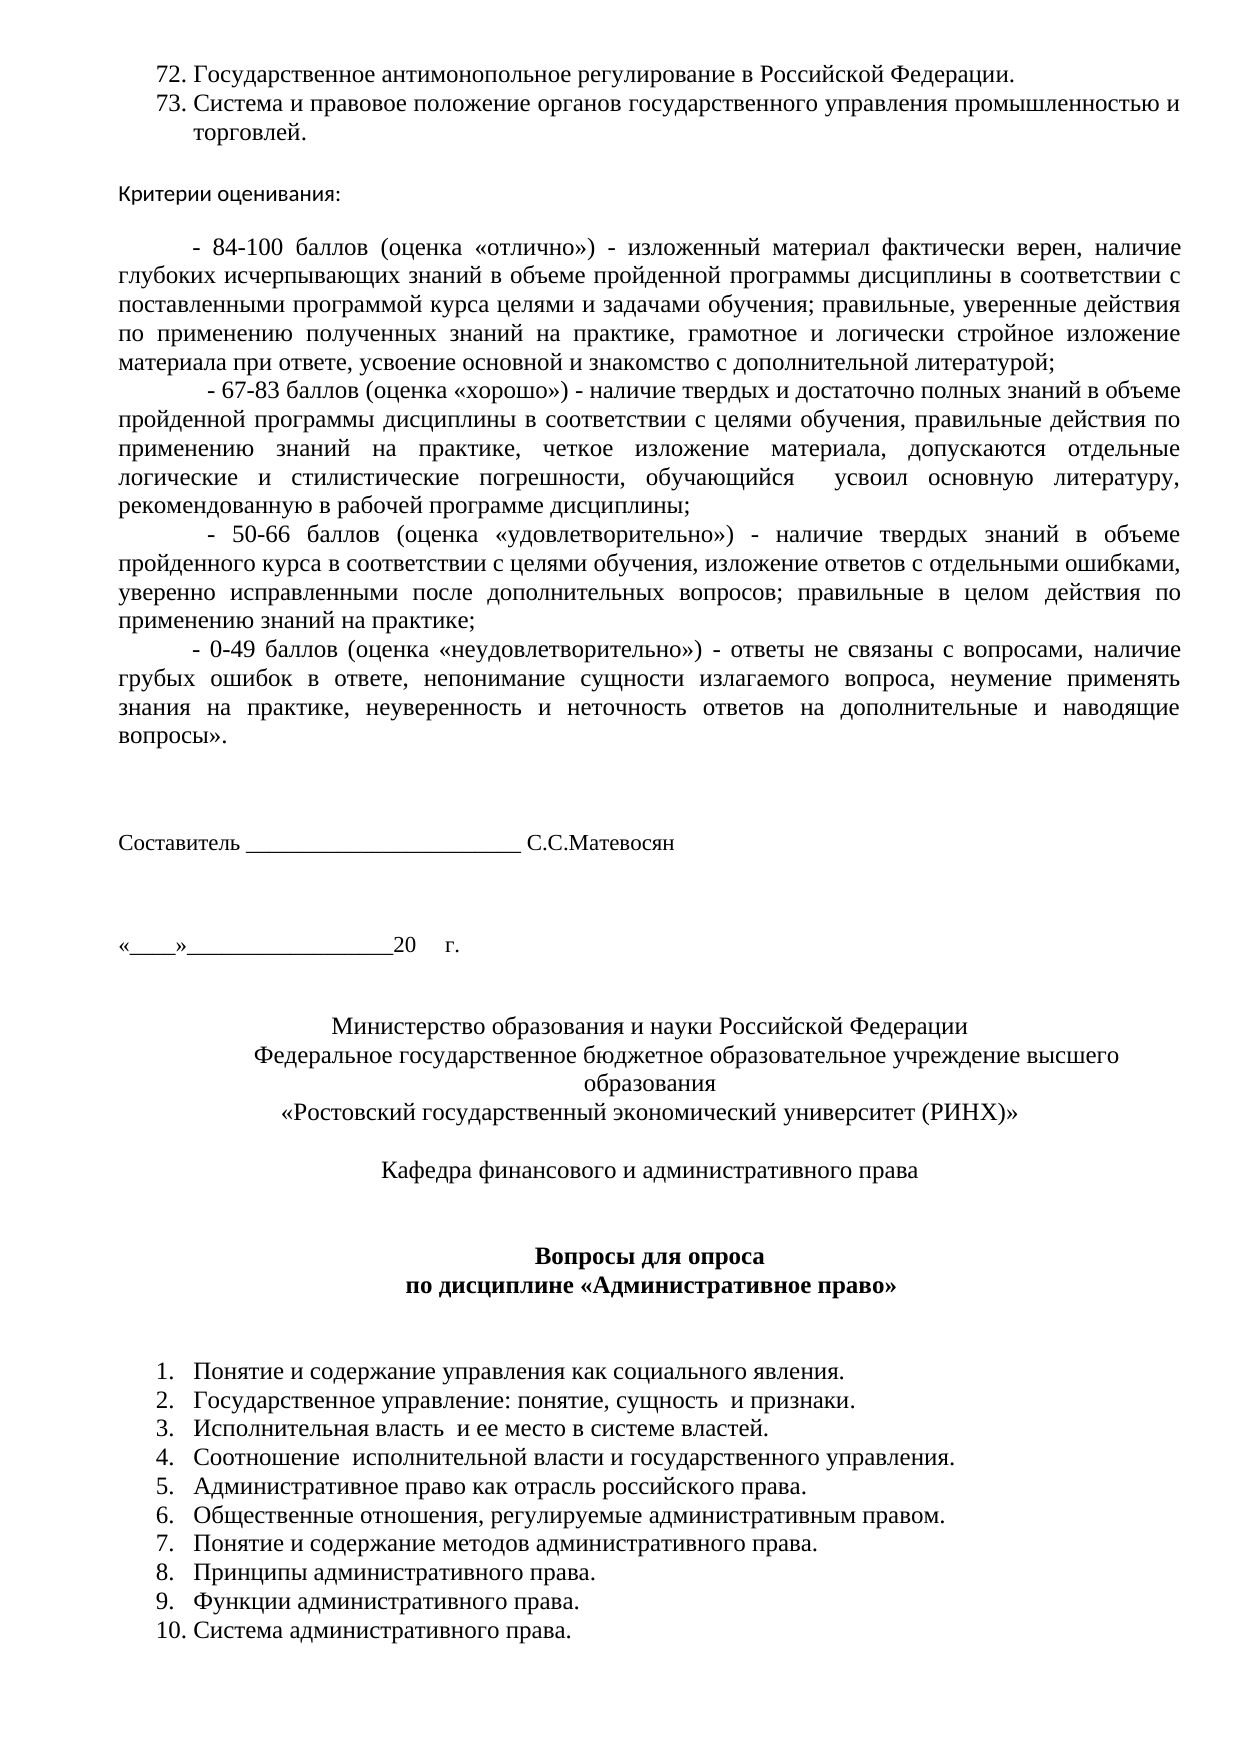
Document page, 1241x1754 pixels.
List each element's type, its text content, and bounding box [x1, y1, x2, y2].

list Понятие и содержание управления как социального явления. [156, 1356, 1181, 1385]
text Федеральное государственное бюджетное образовательное учреждение высшего образования [118, 1040, 1181, 1097]
text - 84-100 баллов (оценка «отлично») - изложенный материал фактически верен, наличие глубоких исчерпывающих знаний в объеме пройденной программы дисциплины в соответствии с поставленными программой курса целями и задачами обучения; правильные, уверенные действия по применению полученных знаний на практике, грамотное и логически стройное изложение материала при ответе, усвоение основной и знакомство с дополнительной литературой; [118, 232, 1181, 376]
list Соотношение исполнительной власти и государственного управления. [156, 1442, 1181, 1471]
list Принципы административного права. [156, 1557, 1181, 1586]
text Составитель ________________________ С.С.Матевосян [118, 829, 1181, 856]
text Вопросы для опроса [118, 1241, 1181, 1270]
list Исполнительная власть и ее место в системе властей. [156, 1413, 1181, 1442]
list Система административного права. [156, 1615, 1181, 1643]
text Критерии оценивания: [118, 179, 1181, 207]
list Функции административного права. [156, 1586, 1181, 1615]
text по дисциплине «Административное право» [118, 1270, 1184, 1298]
list Понятие и содержание методов административного права. [156, 1528, 1181, 1557]
text - 67-83 баллов (оценка «хорошо») - наличие твердых и достаточно полных знаний в объеме пройденной программы дисциплины в соответствии с целями обучения, правильные действия по применению знаний на практике, четкое изложение материала, допускаются отдельные логические и стилистические погрешности, обучающийся усвоил основную литературу, рекомендованную в рабочей программе дисциплины; [118, 376, 1181, 519]
text «Ростовский государственный экономический университет (РИНХ)» [118, 1097, 1181, 1126]
text - 50-66 баллов (оценка «удовлетворительно») - наличие твердых знаний в объеме пройденного курса в соответствии с целями обучения, изложение ответов с отдельными ошибками, уверенно исправленными после дополнительных вопросов; правильные в целом действия по применению знаний на практике; [118, 519, 1181, 634]
list Административное право как отрасль российского права. [156, 1471, 1181, 1500]
list Система и правовое положение органов государственного управления промышленностью и торговлей. [156, 88, 1181, 145]
list Общественные отношения, регулируемые административным правом. [156, 1500, 1181, 1528]
list Государственное управление: понятие, сущность и признаки. [156, 1385, 1181, 1413]
text - 0-49 баллов (оценка «неудовлетворительно») - ответы не связаны с вопросами, наличие грубых ошибок в ответе, непонимание сущности излагаемого вопроса, неумение применять знания на практике, неуверенность и неточность ответов на дополнительные и наводящие вопросы». [118, 634, 1181, 749]
text «____»__________________20 г. [118, 931, 1181, 958]
text Кафедра финансового и административного права [118, 1155, 1181, 1183]
list Государственное антимонопольное регулирование в Российской Федерации. [156, 59, 1181, 88]
text Министерство образования и науки Российской Федерации [118, 1011, 1181, 1040]
